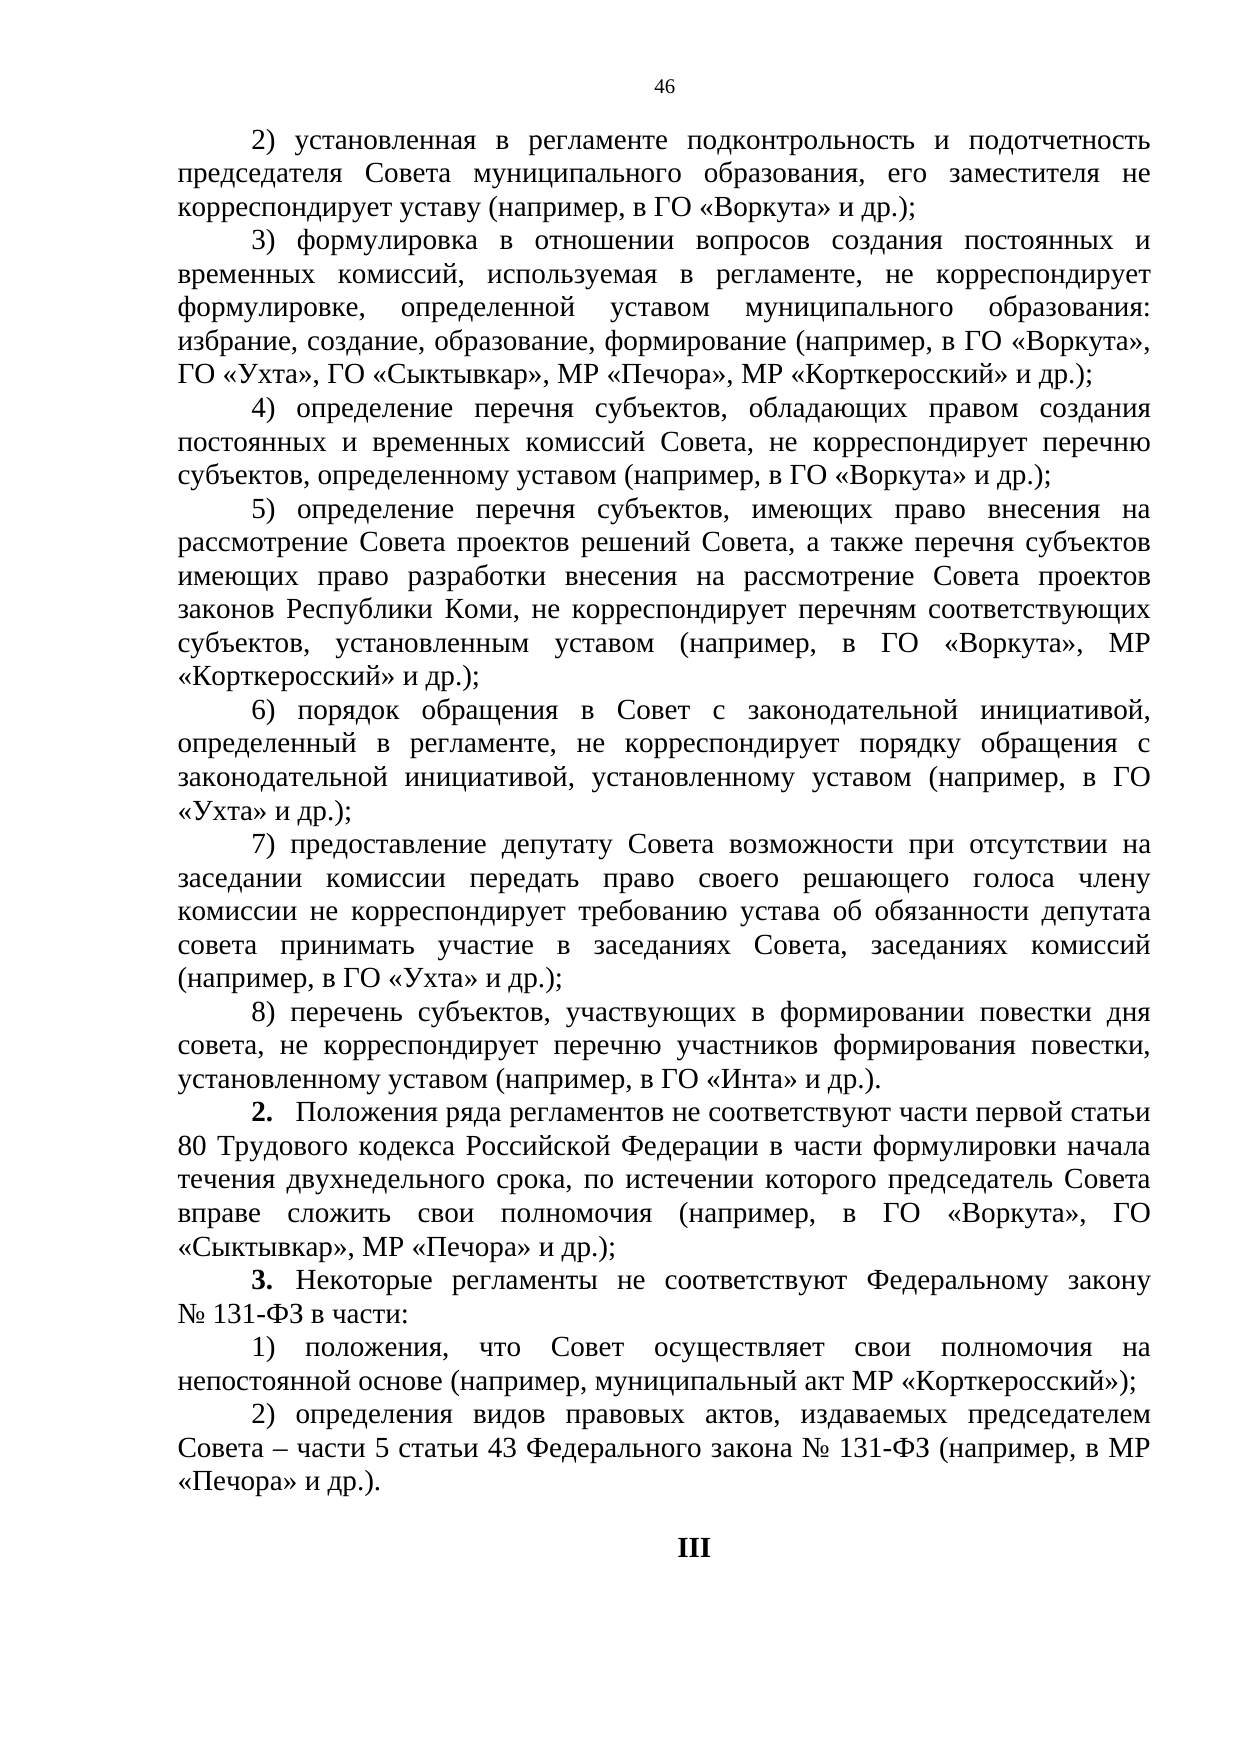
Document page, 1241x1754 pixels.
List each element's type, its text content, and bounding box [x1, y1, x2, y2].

text 3) формулировка в отношении вопросов создания постоянных и временных комиссий, используемая в регламенте, не корреспондирует формулировке, определенной уставом муниципального образования: избрание, создание, образование, формирование (например, в ГО «Воркута», ГО «Ухта», ГО «Сыктывкар», МР «Печора», МР «Корткеросский» и др.); [177, 222, 1152, 390]
list Некоторые регламенты не соответствуют Федеральному закону № 131-ФЗ в части: [177, 1262, 1152, 1329]
text 4) определение перечня субъектов, обладающих правом создания постоянных и временных комиссий Совета, не корреспондирует перечню субъектов, определенному уставом (например, в ГО «Воркута» и др.); [177, 390, 1152, 491]
text 8) перечень субъектов, участвующих в формировании повестки дня совета, не корреспондирует перечню участников формирования повестки, установленному уставом (например, в ГО «Инта» и др.). [177, 994, 1152, 1094]
text 2) установленная в регламенте подконтрольность и подотчетность председателя Совета муниципального образования, его заместителя не корреспондирует уставу (например, в ГО «Воркута» и др.); [177, 122, 1152, 222]
text 6) порядок обращения в Совет с законодательной инициативой, определенный в регламенте, не корреспондирует порядку обращения с законодательной инициативой, установленному уставом (например, в ГО «Ухта» и др.); [177, 692, 1152, 826]
list Положения ряда регламентов не соответствуют части первой статьи 80 Трудового кодекса Российской Федерации в части формулировки начала течения двухнедельного срока, по истечении которого председатель Совета вправе сложить свои полномочия (например, в ГО «Воркута», ГО «Сыктывкар», МР «Печора» и др.); [177, 1094, 1152, 1262]
text 2) определения видов правовых актов, издаваемых председателем Совета – части 5 статьи 43 Федерального закона № 131-ФЗ (например, в МР «Печора» и др.). [177, 1396, 1152, 1497]
text III [177, 1531, 1152, 1564]
text 7) предоставление депутату Совета возможности при отсутствии на заседании комиссии передать право своего решающего голоса члену комиссии не корреспондирует требованию устава об обязанности депутата совета принимать участие в заседаниях Совета, заседаниях комиссий (например, в ГО «Ухта» и др.); [177, 826, 1152, 994]
text 1) положения, что Совет осуществляет свои полномочия на непостоянной основе (например, муниципальный акт МР «Корткеросский»); [177, 1329, 1152, 1396]
text 5) определение перечня субъектов, имеющих право внесения на рассмотрение Совета проектов решений Совета, а также перечня субъектов имеющих право разработки внесения на рассмотрение Совета проектов законов Республики Коми, не корреспондирует перечням соответствующих субъектов, установленным уставом (например, в ГО «Воркута», МР «Корткеросский» и др.); [177, 491, 1152, 692]
